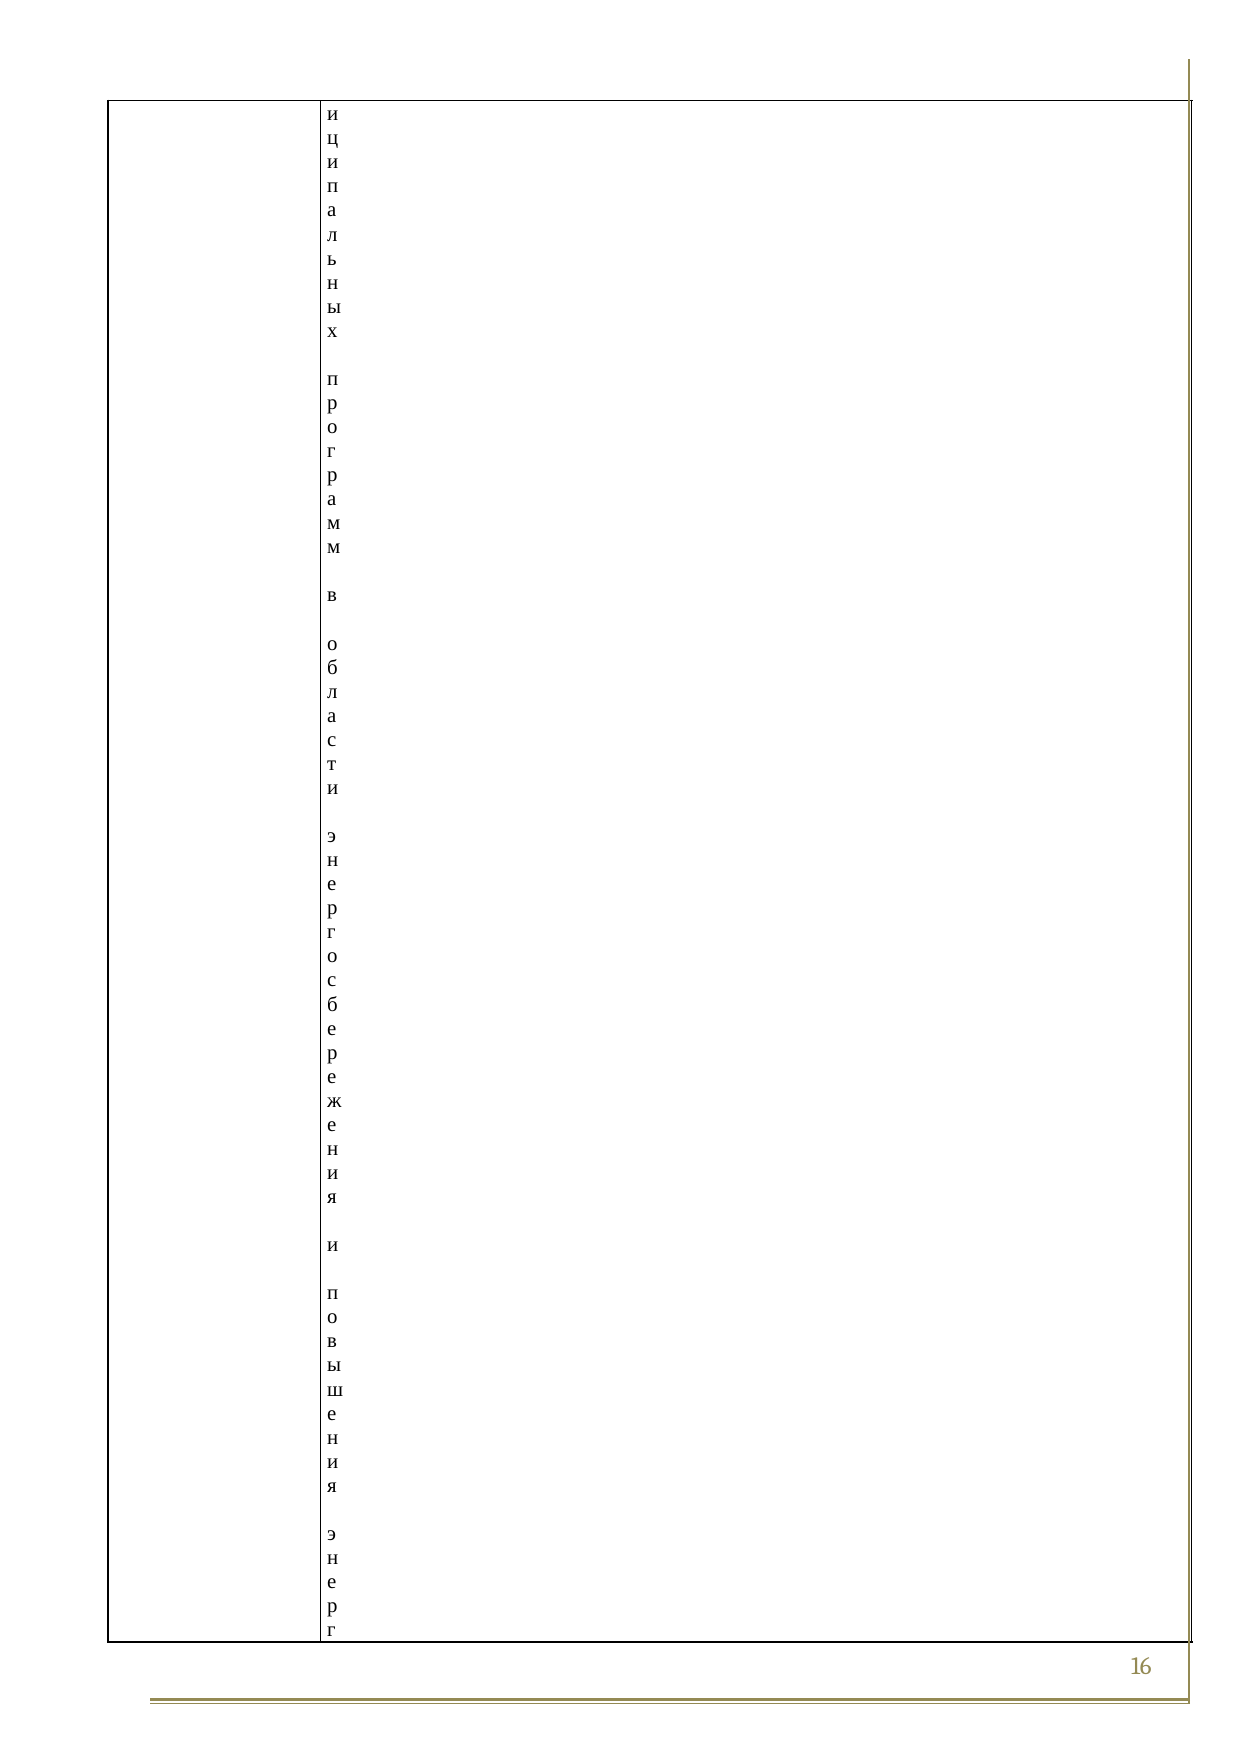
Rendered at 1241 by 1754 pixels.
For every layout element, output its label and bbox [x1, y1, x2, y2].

table_cell [321, 101, 1188, 1641]
table_cell [109, 101, 320, 1641]
